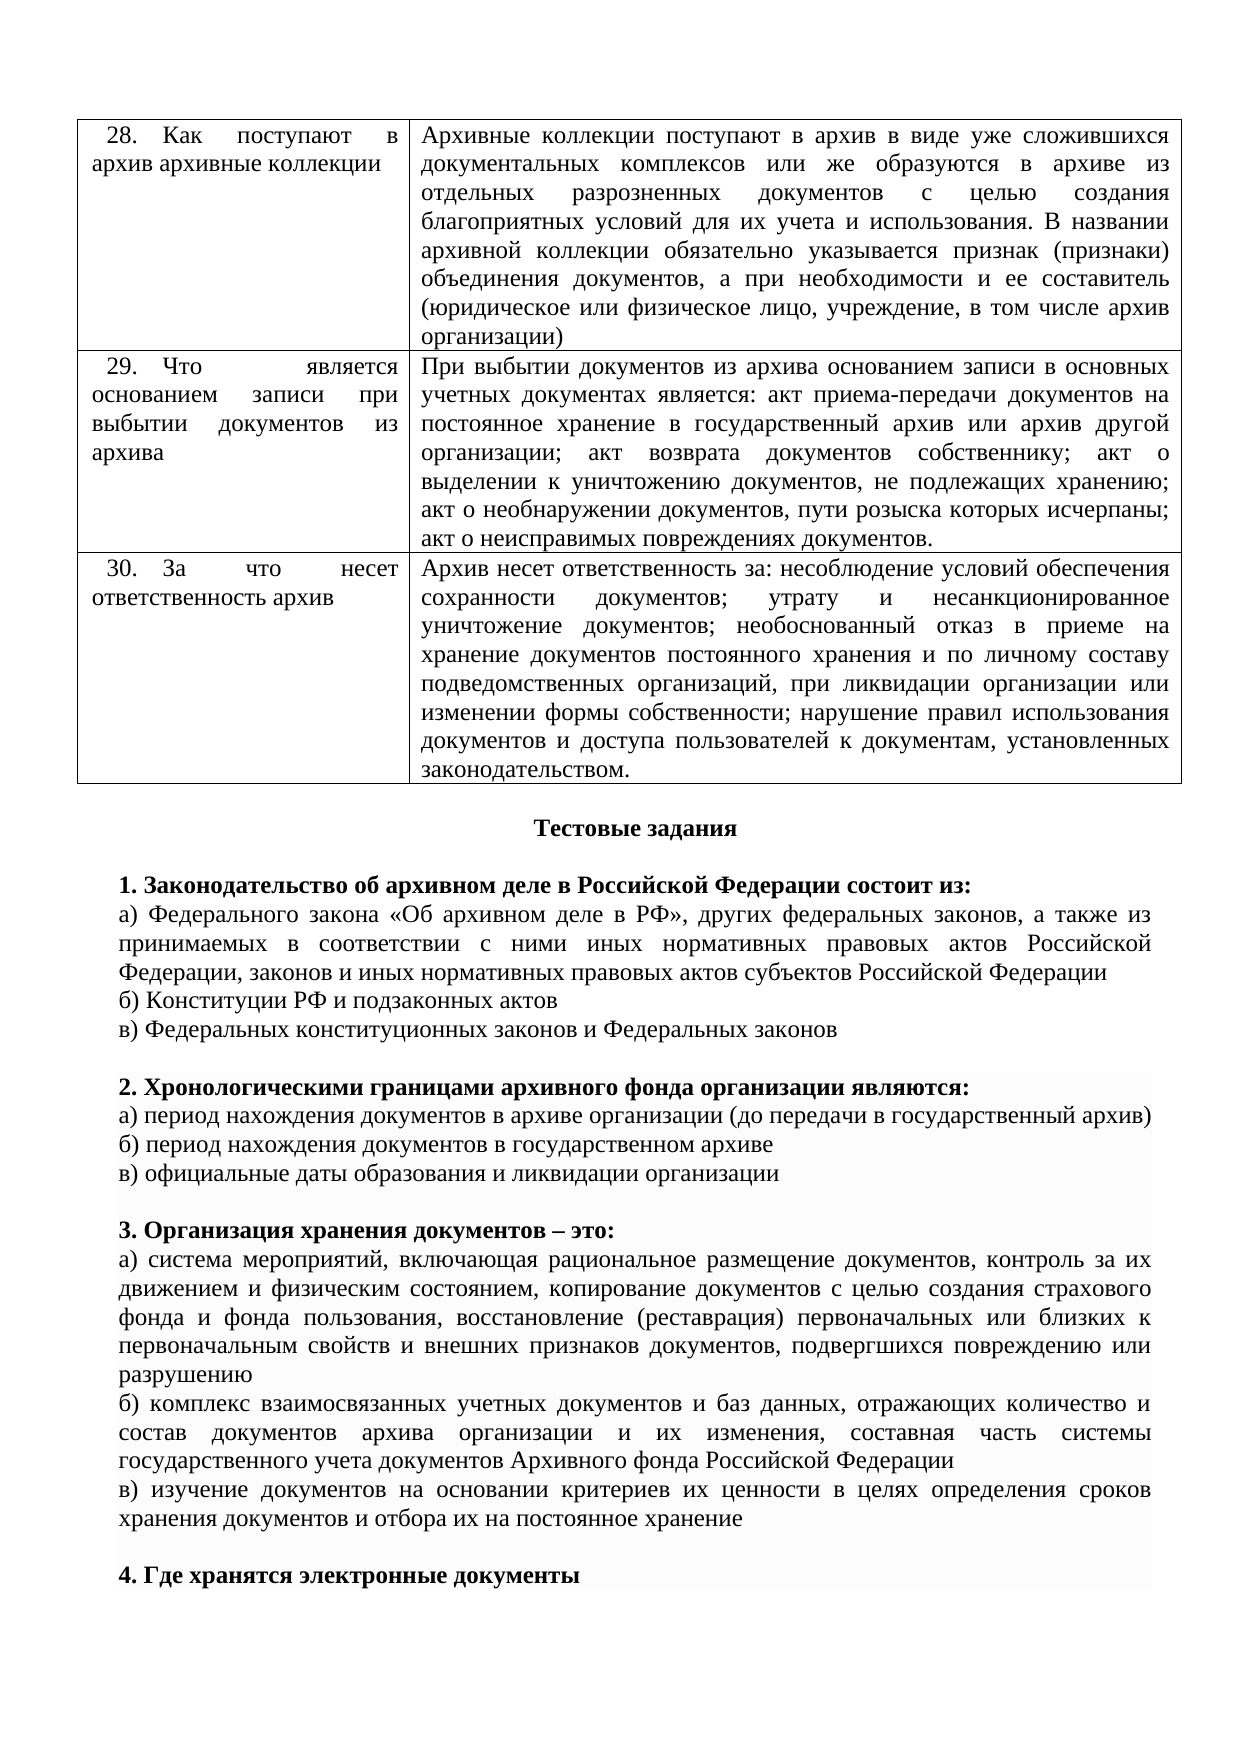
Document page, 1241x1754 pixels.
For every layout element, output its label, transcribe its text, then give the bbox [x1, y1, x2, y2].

text 1. Законодательство об архивном деле в Российской Федерации состоит из: [118, 870, 1152, 899]
text 3. Организация хранения документов – это: [118, 1215, 1152, 1244]
table_cell Как поступают в архив архивные коллекции [78, 120, 409, 350]
text а) Федерального закона «Об архивном деле в РФ», других федеральных законов, а также из принимаемых в соответствии с ними иных нормативных правовых актов Российской Федерации, законов и иных нормативных правовых актов субъектов Российской Федерации [118, 899, 1152, 985]
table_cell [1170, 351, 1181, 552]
text а) система мероприятий, включающая рациональное размещение документов, контроль за их движением и физическим состоянием, копирование документов с целью создания страхового фонда и фонда пользования, восстановление (реставрация) первоначальных или близких к первоначальным свойств и внешних признаков документов, подвергшихся повреждению или разрушению [118, 1244, 1152, 1388]
text Тестовые задания [89, 813, 1152, 842]
table_cell За что несет ответственность архив [78, 553, 409, 783]
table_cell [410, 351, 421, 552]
text в) изучение документов на основании критериев их ценности в целях определения сроков хранения документов и отбора их на постоянное хранение [118, 1474, 1152, 1532]
text в) Федеральных конституционных законов и Федеральных законов [118, 1014, 1152, 1043]
text 4. Где хранятся электронные документы [118, 1560, 1152, 1589]
text 2. Хронологическими границами архивного фонда организации являются: [118, 1072, 1152, 1100]
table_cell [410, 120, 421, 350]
text а) период нахождения документов в архиве организации (до передачи в государственный архив) [118, 1100, 1152, 1129]
text в) официальные даты образования и ликвидации организации [118, 1158, 1152, 1187]
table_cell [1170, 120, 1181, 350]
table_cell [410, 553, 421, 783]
text б) период нахождения документов в государственном архиве [118, 1129, 1152, 1158]
table_cell Что является основанием записи при выбытии документов из архива [78, 351, 409, 552]
text б) комплекс взаимосвязанных учетных документов и баз данных, отражающих количество и состав документов архива организации и их изменения, составная часть системы государственного учета документов Архивного фонда Российской Федерации [118, 1388, 1152, 1474]
text б) Конституции РФ и подзаконных актов [118, 985, 1152, 1014]
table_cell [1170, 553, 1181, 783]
